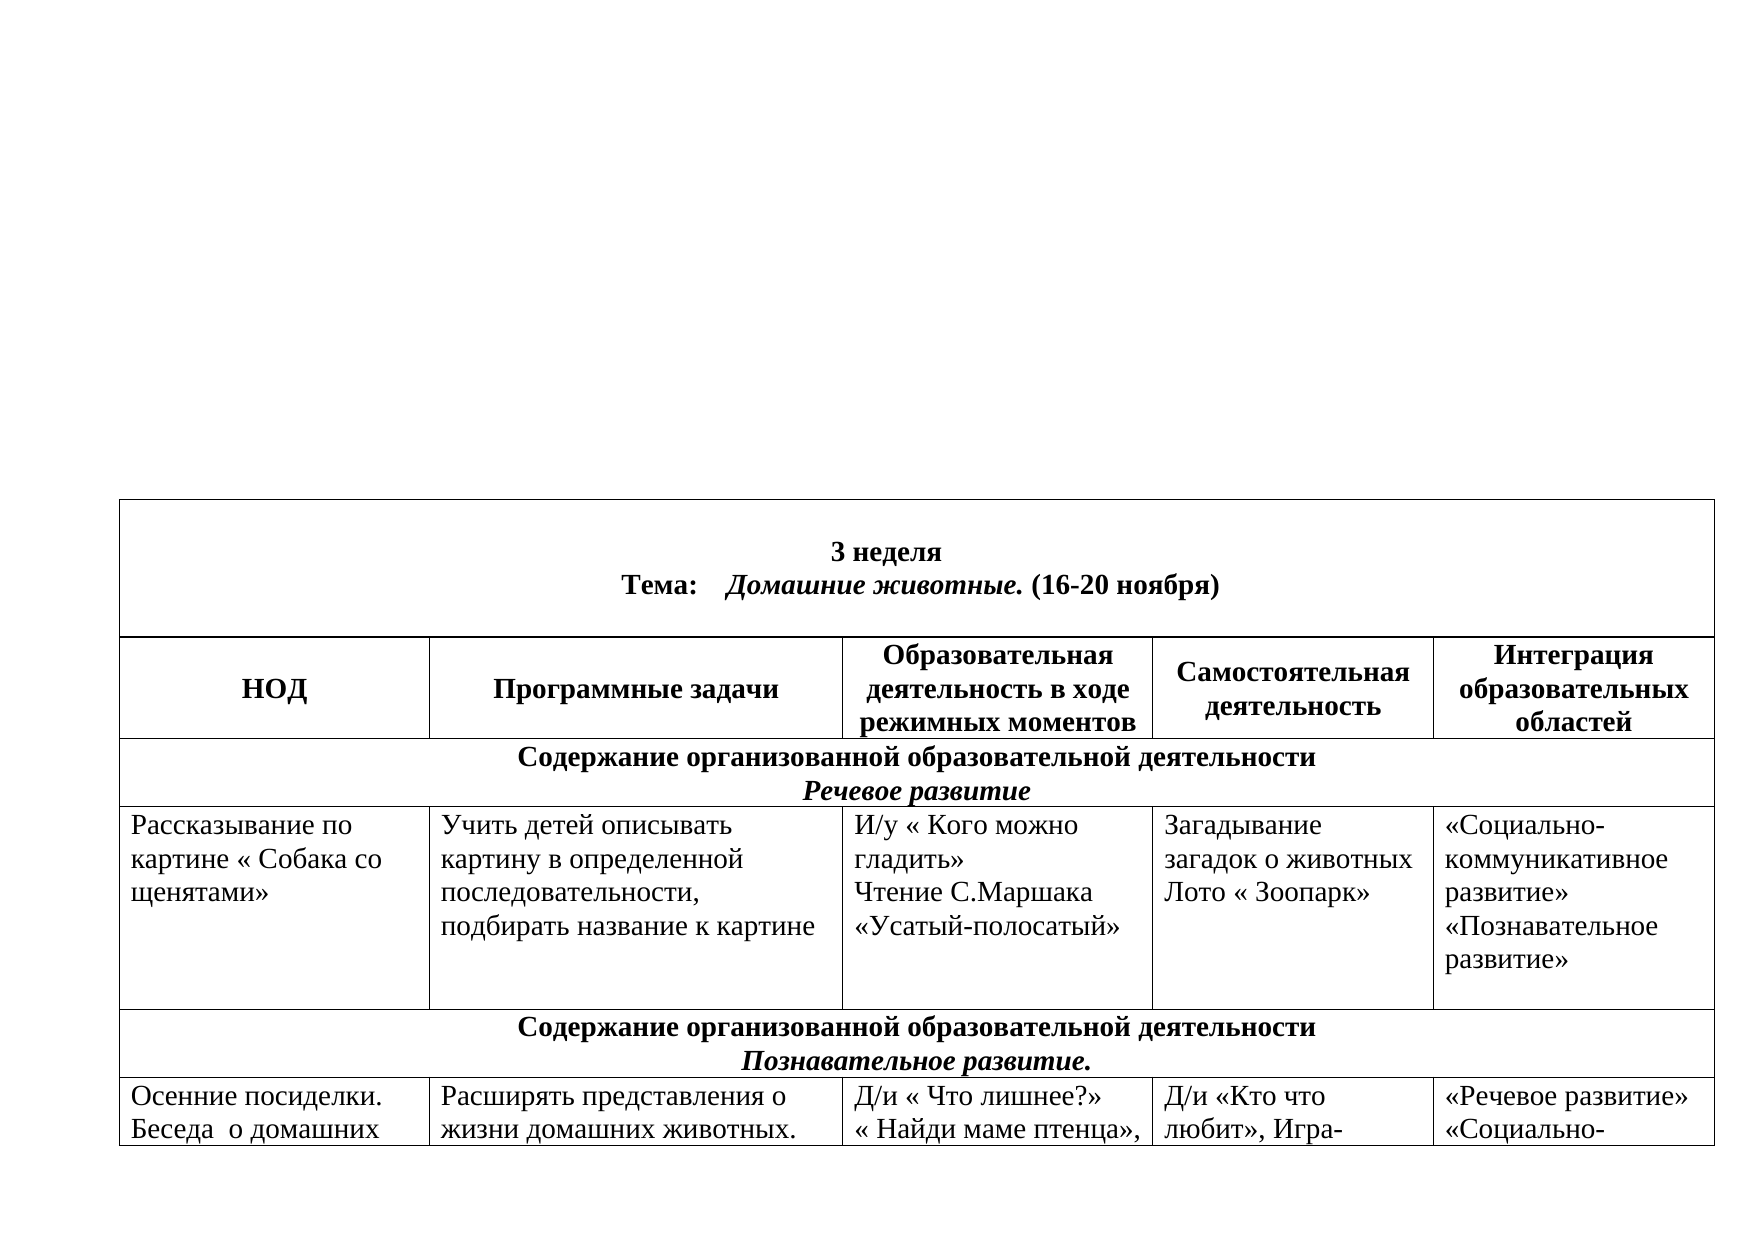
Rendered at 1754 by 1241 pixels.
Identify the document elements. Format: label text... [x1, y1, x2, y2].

table_cell И/у « Кого можно гладить» Чтение С.Маршака «Усатый-полосатый» [843, 807, 1152, 1008]
table_cell Содержание организованной образовательной деятельности Речевое развитие [120, 739, 1714, 806]
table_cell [120, 1078, 429, 1145]
table_cell Рассказывание по картине « Собака со щенятами» [120, 807, 429, 1008]
table_header 3 неделя Тема: Домашние животные. (16-20 ноября) [120, 500, 1714, 636]
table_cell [1434, 1078, 1714, 1145]
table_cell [1153, 1078, 1433, 1145]
table_cell «Социально-коммуникативное развитие» «Познавательное развитие» [1434, 807, 1714, 1008]
table_cell Программные задачи [430, 638, 842, 738]
table_cell Интеграция образовательных областей [1434, 638, 1714, 738]
table_cell Самостоятельная деятельность [1153, 638, 1433, 738]
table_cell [430, 1078, 842, 1145]
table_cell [843, 1078, 1152, 1145]
table_cell Учить детей описывать картину в определенной последовательности, подбирать название к картине [430, 807, 842, 1008]
table_cell Содержание организованной образовательной деятельности Познавательное развитие. [120, 1010, 1714, 1077]
table_cell НОД [120, 638, 429, 738]
table_cell Загадывание загадок о животных Лото « Зоопарк» [1153, 807, 1433, 1008]
table_cell Образовательная деятельность в ходе режимных моментов [843, 638, 1152, 738]
